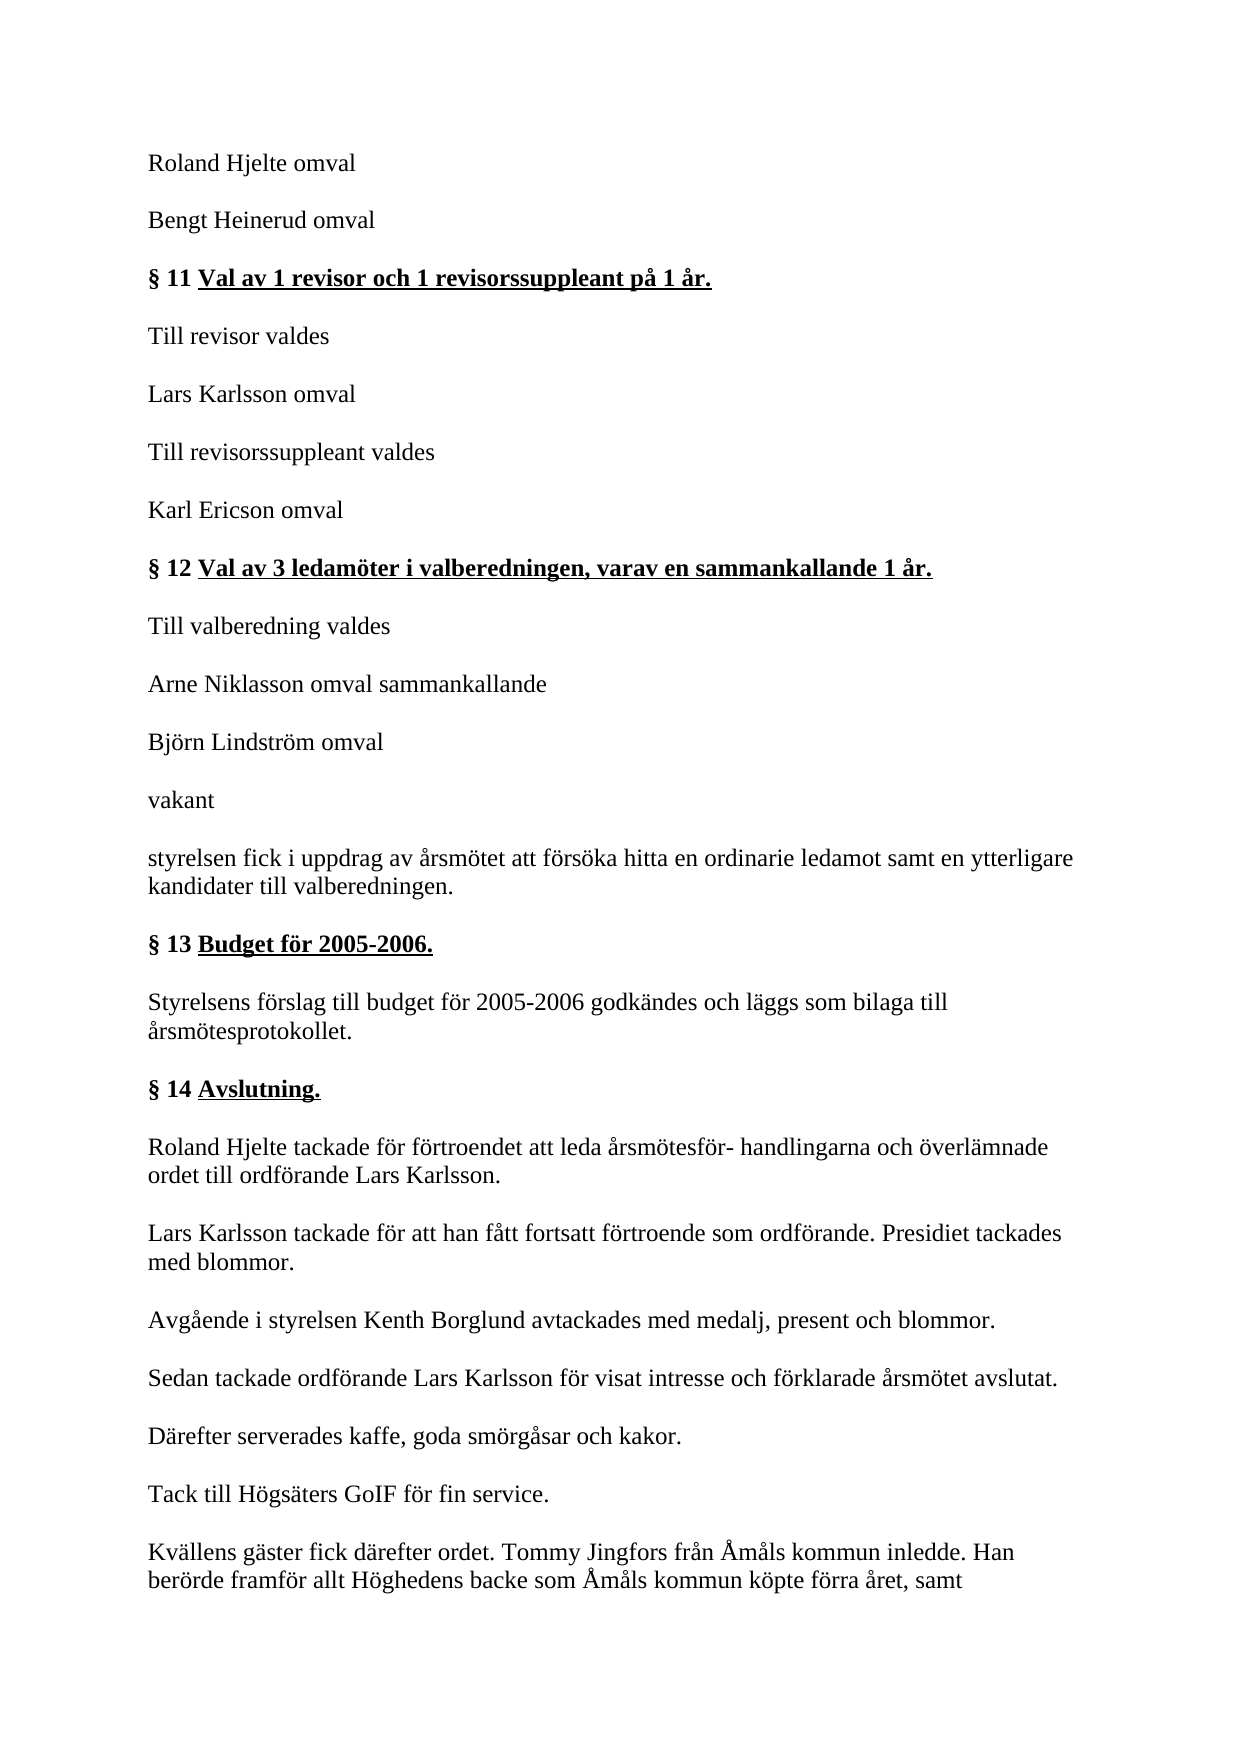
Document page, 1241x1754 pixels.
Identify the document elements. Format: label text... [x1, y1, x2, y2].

text § 11 Val av 1 revisor och 1 revisorssuppleant på 1 år. [148, 263, 1093, 292]
text Karl Ericson omval [148, 495, 1093, 524]
text Roland Hjelte tackade för förtroendet att leda årsmötesför- handlingarna och överlämnade ordet till ordförande Lars Karlsson. [148, 1132, 1093, 1189]
text Lars Karlsson tackade för att han fått fortsatt förtroende som ordförande. Presidiet tackades med blommor. [148, 1218, 1093, 1276]
text Björn Lindström omval [148, 727, 1093, 756]
text § 13 Budget för 2005-2006. [148, 929, 1093, 958]
text Styrelsens förslag till budget för 2005-2006 godkändes och läggs som bilaga till årsmötesprotokollet. [148, 987, 1093, 1045]
text Avgående i styrelsen Kenth Borglund avtackades med medalj, present och blommor. [148, 1305, 1093, 1334]
text § 14 Avslutning. [148, 1074, 1093, 1103]
text vakant [148, 785, 1093, 813]
text Till valberedning valdes [148, 611, 1093, 640]
text Till revisorssuppleant valdes [148, 437, 1093, 466]
text Roland Hjelte omval [148, 148, 1093, 176]
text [148, 1537, 1093, 1594]
text styrelsen fick i uppdrag av årsmötet att försöka hitta en ordinarie ledamot samt en ytterligare kandidater till valberedningen. [148, 843, 1093, 900]
text Bengt Heinerud omval [148, 206, 1093, 234]
text Därefter serverades kaffe, goda smörgåsar och kakor. [148, 1421, 1093, 1450]
text Tack till Högsäters GoIF för fin service. [148, 1479, 1093, 1508]
text Sedan tackade ordförande Lars Karlsson för visat intresse och förklarade årsmötet avslutat. [148, 1363, 1093, 1392]
text Lars Karlsson omval [148, 379, 1093, 408]
text Till revisor valdes [148, 321, 1093, 350]
text § 12 Val av 3 ledamöter i valberedningen, varav en sammankallande 1 år. [148, 553, 1093, 582]
text Arne Niklasson omval sammankallande [148, 669, 1093, 698]
